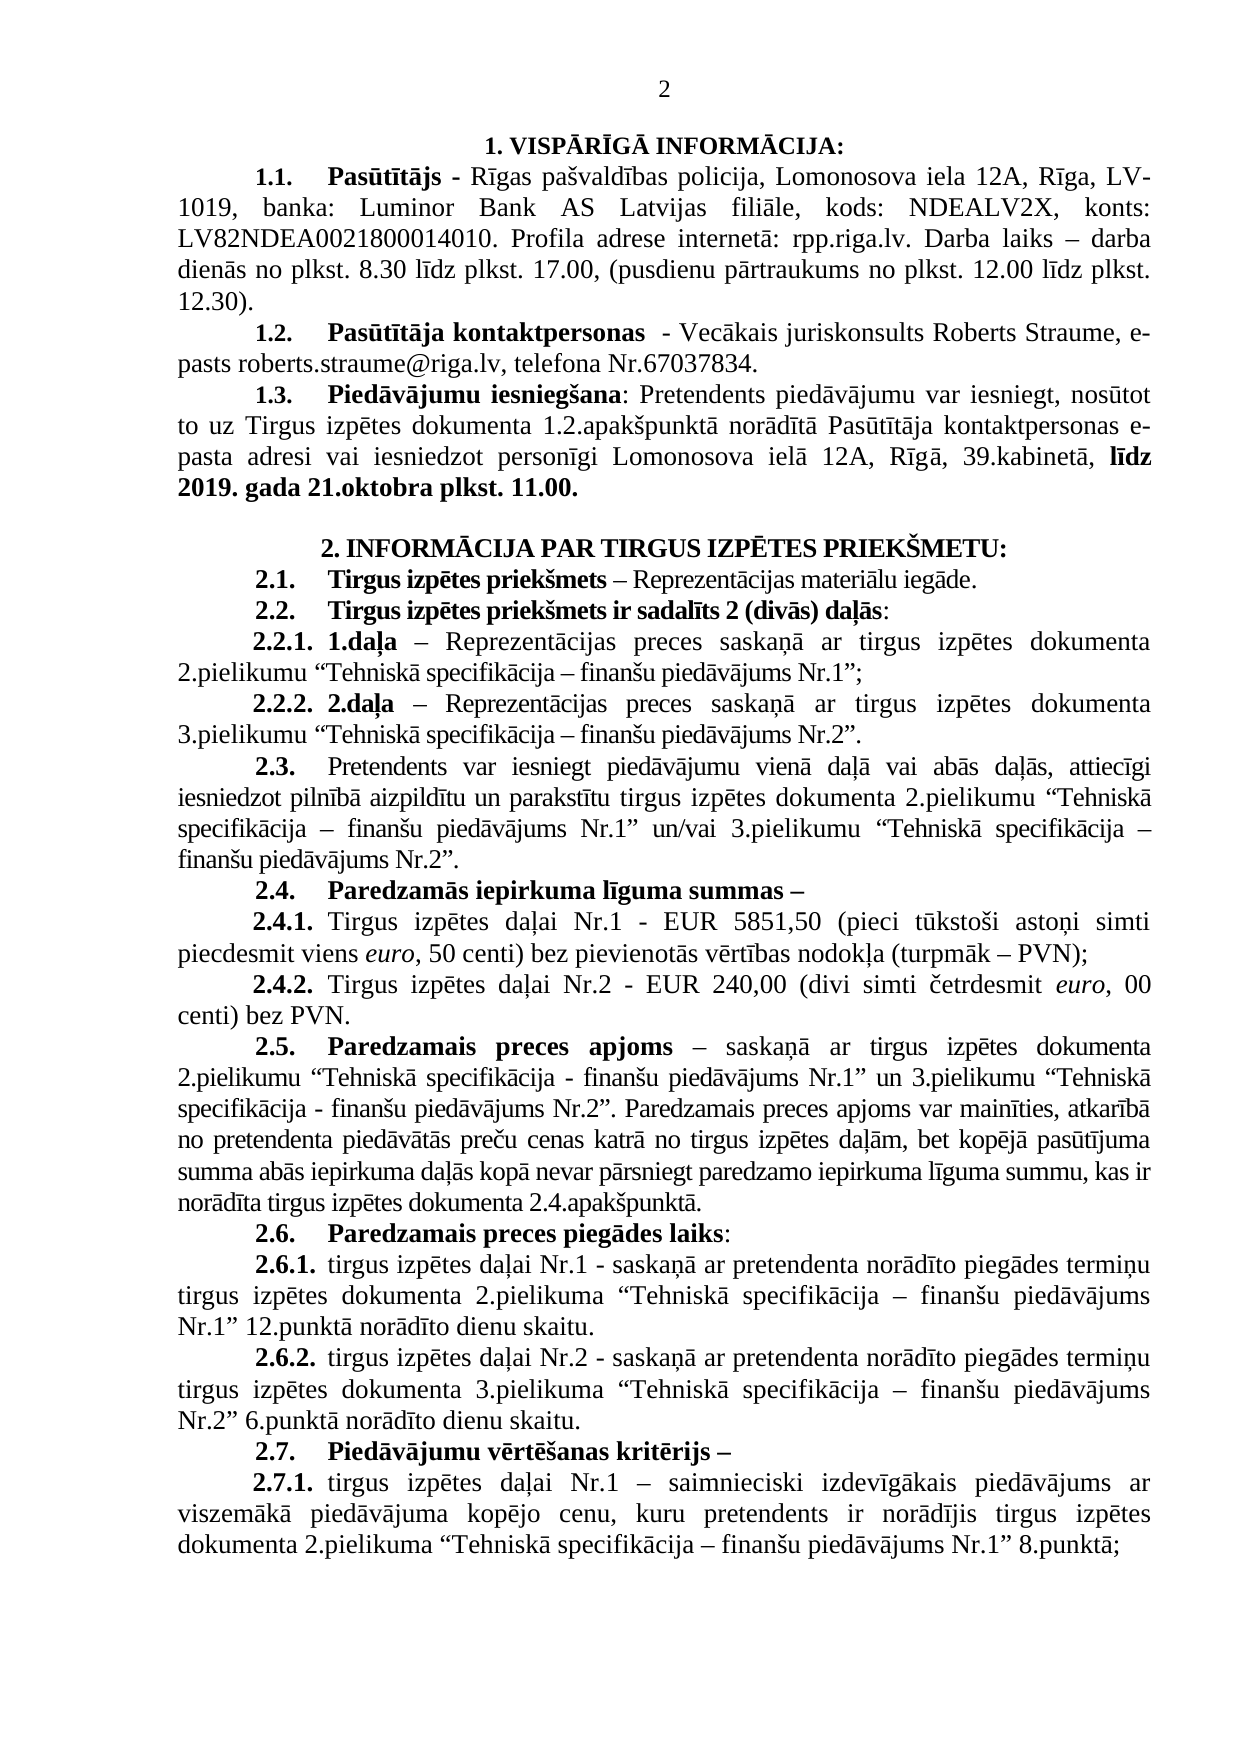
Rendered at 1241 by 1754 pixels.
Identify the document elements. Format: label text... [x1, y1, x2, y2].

list 1.daļa – Reprezentācijas preces saskaņā ar tirgus izpētes dokumenta 2.pielikumu “Tehniskā specifikācija – finanšu piedāvājums Nr.1”; [177, 625, 1152, 687]
text 1. VISPĀRĪGĀ INFORMĀCIJA: [177, 131, 1152, 160]
list Paredzamais preces piegādes laiks: [177, 1217, 1152, 1248]
list tirgus izpētes daļai Nr.2 - saskaņā ar pretendenta norādīto piegādes termiņu tirgus izpētes dokumenta 3.pielikuma “Tehniskā specifikācija – finanšu piedāvājums Nr.2” 6.punktā norādīto dienu skaitu. [177, 1342, 1152, 1435]
list Tirgus izpētes priekšmets – Reprezentācijas materiālu iegāde. [177, 563, 1152, 594]
list tirgus izpētes daļai Nr.1 – saimnieciski izdevīgākais piedāvājums ar viszemākā piedāvājuma kopējo cenu, kuru pretendents ir norādījis tirgus izpētes dokumenta 2.pielikuma “Tehniskā specifikācija – finanšu piedāvājums Nr.1” 8.punktā; [177, 1466, 1152, 1559]
list Tirgus izpētes daļai Nr.1 - EUR 5851,50 (pieci tūkstoši astoņi simti piecdesmit viens euro, 50 centi) bez pievienotās vērtības nodokļa (turpmāk – PVN); [177, 906, 1152, 968]
list Piedāvājumu iesniegšana: Pretendents piedāvājumu var iesniegt, nosūtot to uz Tirgus izpētes dokumenta 1.2.apakšpunktā norādītā Pasūtītāja kontaktpersonas e-pasta adresi vai iesniedzot personīgi Lomonosova ielā 12A, Rīgā, 39.kabinetā, līdz 2019. gada 21.oktobra plkst. 11.00. [177, 378, 1152, 503]
list Pasūtītājs - Rīgas pašvaldības policija, Lomonosova iela 12A, Rīga, LV-1019, banka: Luminor Bank AS Latvijas filiāle, kods: NDEALV2X, konts: LV82NDEA0021800014010. Profila adrese internetā: rpp.riga.lv. Darba laiks – darba dienās no plkst. 8.30 līdz plkst. 17.00, (pusdienu pārtraukums no plkst. 12.00 līdz plkst. 12.30). [177, 160, 1152, 316]
list Paredzamais preces apjoms – saskaņā ar tirgus izpētes dokumenta 2.pielikumu “Tehniskā specifikācija - finanšu piedāvājums Nr.1” un 3.pielikumu “Tehniskā specifikācija - finanšu piedāvājums Nr.2”. Paredzamais preces apjoms var mainīties, atkarībā no pretendenta piedāvātās preču cenas katrā no tirgus izpētes daļām, bet kopējā pasūtījuma summa abās iepirkuma daļās kopā nevar pārsniegt paredzamo iepirkuma līguma summu, kas ir norādīta tirgus izpētes dokumenta 2.4.apakšpunktā. [177, 1030, 1152, 1217]
list Pretendents var iesniegt piedāvājumu vienā daļā vai abās daļās, attiecīgi iesniedzot pilnībā aizpildītu un parakstītu tirgus izpētes dokumenta 2.pielikumu “Tehniskā specifikācija – finanšu piedāvājums Nr.1” un/vai 3.pielikumu “Tehniskā specifikācija – finanšu piedāvājums Nr.2”. [177, 750, 1152, 874]
text 2. INFORMĀCIJA PAR TIRGUS IZPĒTES PRIEKŠMETU: [177, 532, 1152, 563]
list Piedāvājumu vērtēšanas kritērijs – [177, 1435, 1152, 1466]
list Tirgus izpētes priekšmets ir sadalīts 2 (divās) daļās: [177, 594, 1152, 625]
list tirgus izpētes daļai Nr.1 - saskaņā ar pretendenta norādīto piegādes termiņu tirgus izpētes dokumenta 2.pielikuma “Tehniskā specifikācija – finanšu piedāvājums Nr.1” 12.punktā norādīto dienu skaitu. [177, 1248, 1152, 1342]
list Tirgus izpētes daļai Nr.2 - EUR 240,00 (divi simti četrdesmit euro, 00 centi) bez PVN. [177, 968, 1152, 1030]
list 2.daļa – Reprezentācijas preces saskaņā ar tirgus izpētes dokumenta 3.pielikumu “Tehniskā specifikācija – finanšu piedāvājums Nr.2”. [177, 687, 1152, 750]
list Pasūtītāja kontaktpersonas - Vecākais juriskonsults Roberts Straume, e-pasts roberts.straume@riga.lv, telefona Nr.67037834. [177, 316, 1152, 378]
list Paredzamās iepirkuma līguma summas – [177, 874, 1152, 906]
